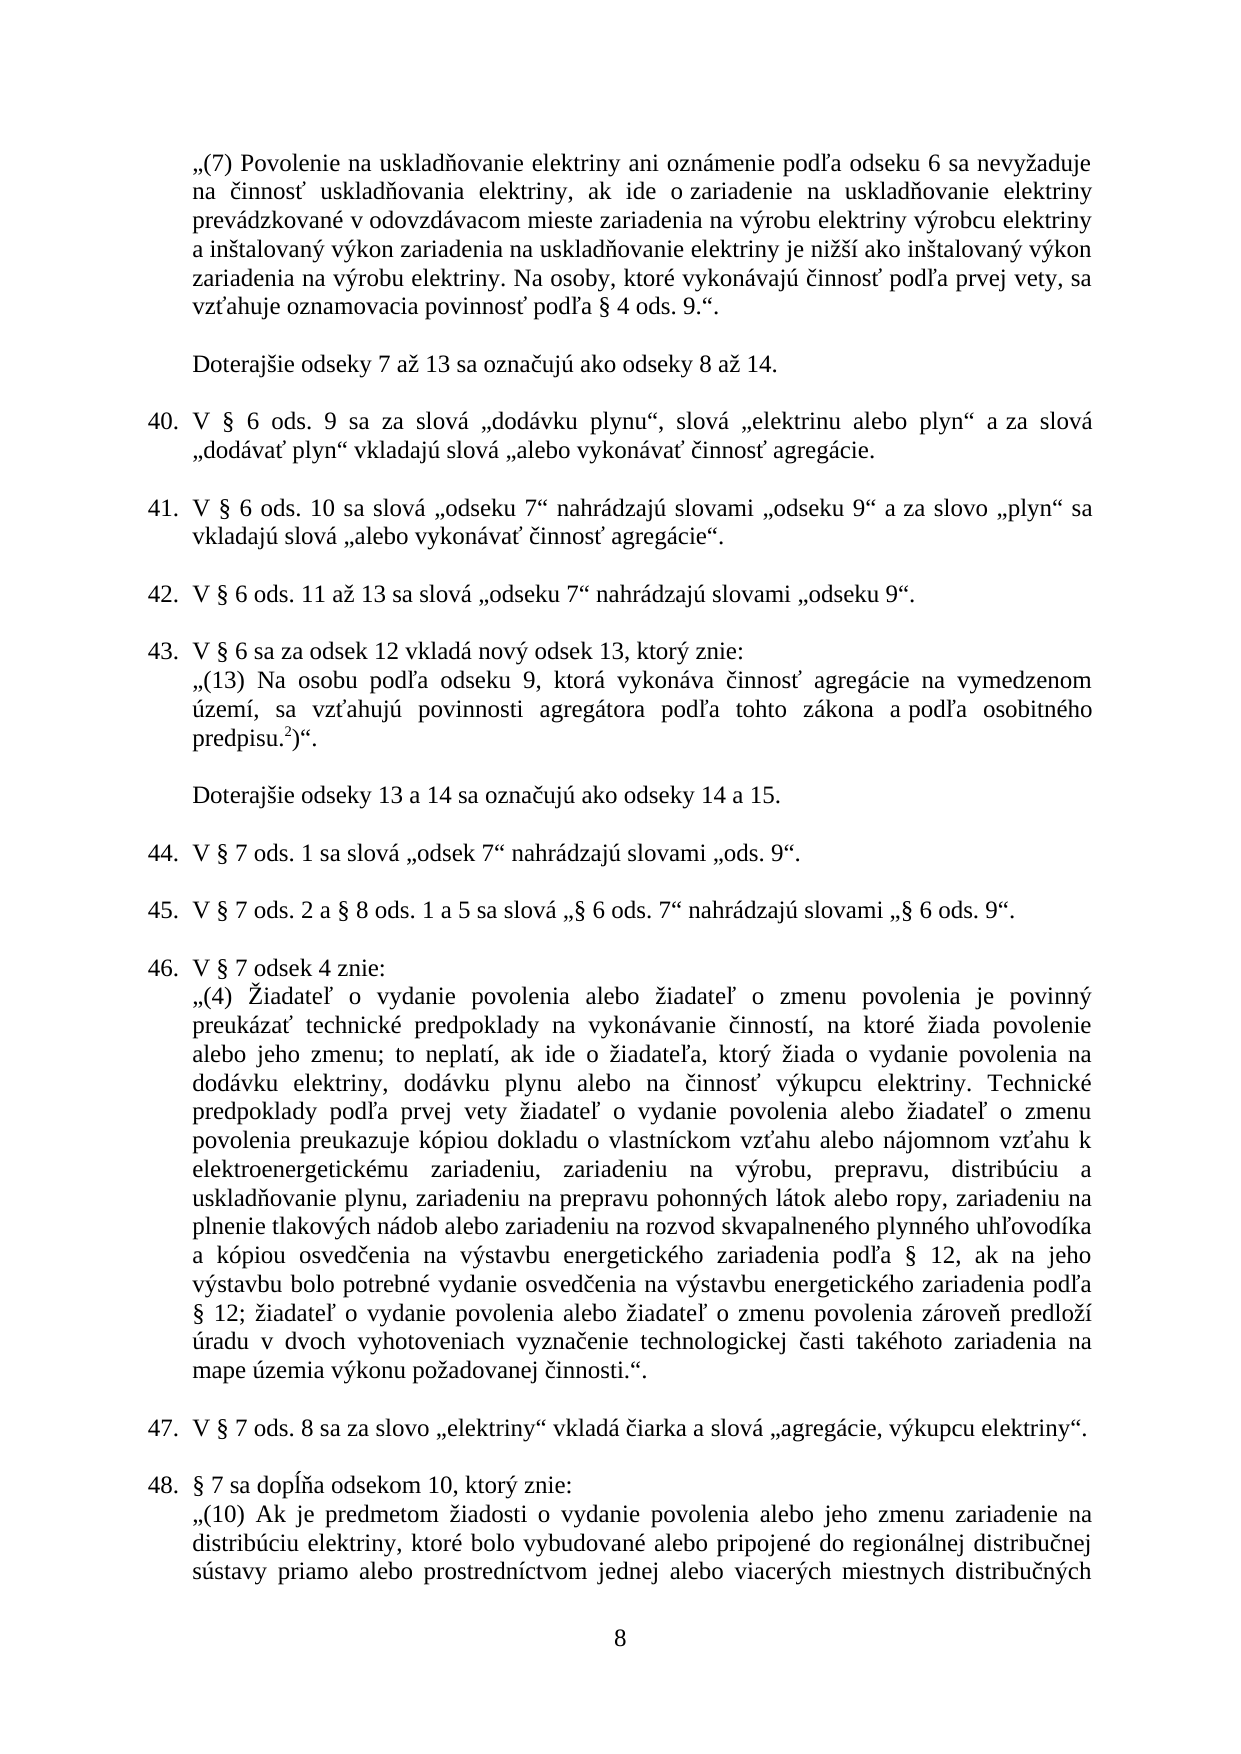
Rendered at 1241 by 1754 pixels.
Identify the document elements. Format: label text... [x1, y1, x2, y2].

list V § 7 odsek 4 znie: [148, 953, 1093, 981]
list V § 7 ods. 1 sa slová „odsek 7“ nahrádzajú slovami „ods. 9“. [148, 838, 1093, 866]
list V § 6 sa za odsek 12 vkladá nový odsek 13, ktorý znie: [148, 636, 1093, 665]
list V § 6 ods. 10 sa slová „odseku 7“ nahrádzajú slovami „odseku 9“ a za slovo „plyn“ sa vkladajú slová „alebo vykonávať činnosť agregácie“. [148, 493, 1093, 550]
list „(13) Na osobu podľa odseku 9, ktorá vykonáva činnosť agregácie na vymedzenom území, sa vzťahujú povinnosti agregátora podľa tohto zákona a podľa osobitného predpisu.2)“. [192, 665, 1093, 751]
list V § 7 ods. 8 sa za slovo „elektriny“ vkladá čiarka a slová „agregácie, výkupcu elektriny“. [148, 1413, 1093, 1441]
list Doterajšie odseky 13 a 14 sa označujú ako odseky 14 a 15. [192, 780, 1093, 809]
list § 7 sa dopĺňa odsekom 10, ktorý znie: [148, 1470, 1093, 1499]
list „(4) Žiadateľ o vydanie povolenia alebo žiadateľ o zmenu povolenia je povinný preukázať technické predpoklady na vykonávanie činností, na ktoré žiada povolenie alebo jeho zmenu; to neplatí, ak ide o žiadateľa, ktorý žiada o vydanie povolenia na dodávku elektriny, dodávku plynu alebo na činnosť výkupcu elektriny. Technické predpoklady podľa prvej vety žiadateľ o vydanie povolenia alebo žiadateľ o zmenu povolenia preukazuje kópiou dokladu o vlastníckom vzťahu alebo nájomnom vzťahu k elektroenergetickému zariadeniu, zariadeniu na výrobu, prepravu, distribúciu a uskladňovanie plynu, zariadeniu na prepravu pohonných látok alebo ropy, zariadeniu na plnenie tlakových nádob alebo zariadeniu na rozvod skvapalneného plynného uhľovodíka a kópiou osvedčenia na výstavbu energetického zariadenia podľa § 12, ak na jeho výstavbu bolo potrebné vydanie osvedčenia na výstavbu energetického zariadenia podľa § 12; žiadateľ o vydanie povolenia alebo žiadateľ o zmenu povolenia zároveň predloží úradu v dvoch vyhotoveniach vyznačenie technologickej časti takéhoto zariadenia na mape územia výkonu požadovanej činnosti.“. [192, 981, 1093, 1384]
list V § 7 ods. 2 a § 8 ods. 1 a 5 sa slová „§ 6 ods. 7“ nahrádzajú slovami „§ 6 ods. 9“. [148, 895, 1093, 924]
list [192, 1499, 1093, 1585]
list Doterajšie odseky 7 až 13 sa označujú ako odseky 8 až 14. [192, 349, 1093, 378]
list V § 6 ods. 11 až 13 sa slová „odseku 7“ nahrádzajú slovami „odseku 9“. [148, 579, 1093, 608]
list „(7) Povolenie na uskladňovanie elektriny ani oznámenie podľa odseku 6 sa nevyžaduje na činnosť uskladňovania elektriny, ak ide o zariadenie na uskladňovanie elektriny prevádzkované v odovzdávacom mieste zariadenia na výrobu elektriny výrobcu elektriny a inštalovaný výkon zariadenia na uskladňovanie elektriny je nižší ako inštalovaný výkon zariadenia na výrobu elektriny. Na osoby, ktoré vykonávajú činnosť podľa prvej vety, sa vzťahuje oznamovacia povinnosť podľa § 4 ods. 9.“. [192, 148, 1093, 320]
list V § 6 ods. 9 sa za slová „dodávku plynu“, slová „elektrinu alebo plyn“ a za slová „dodávať plyn“ vkladajú slová „alebo vykonávať činnosť agregácie. [148, 406, 1093, 464]
